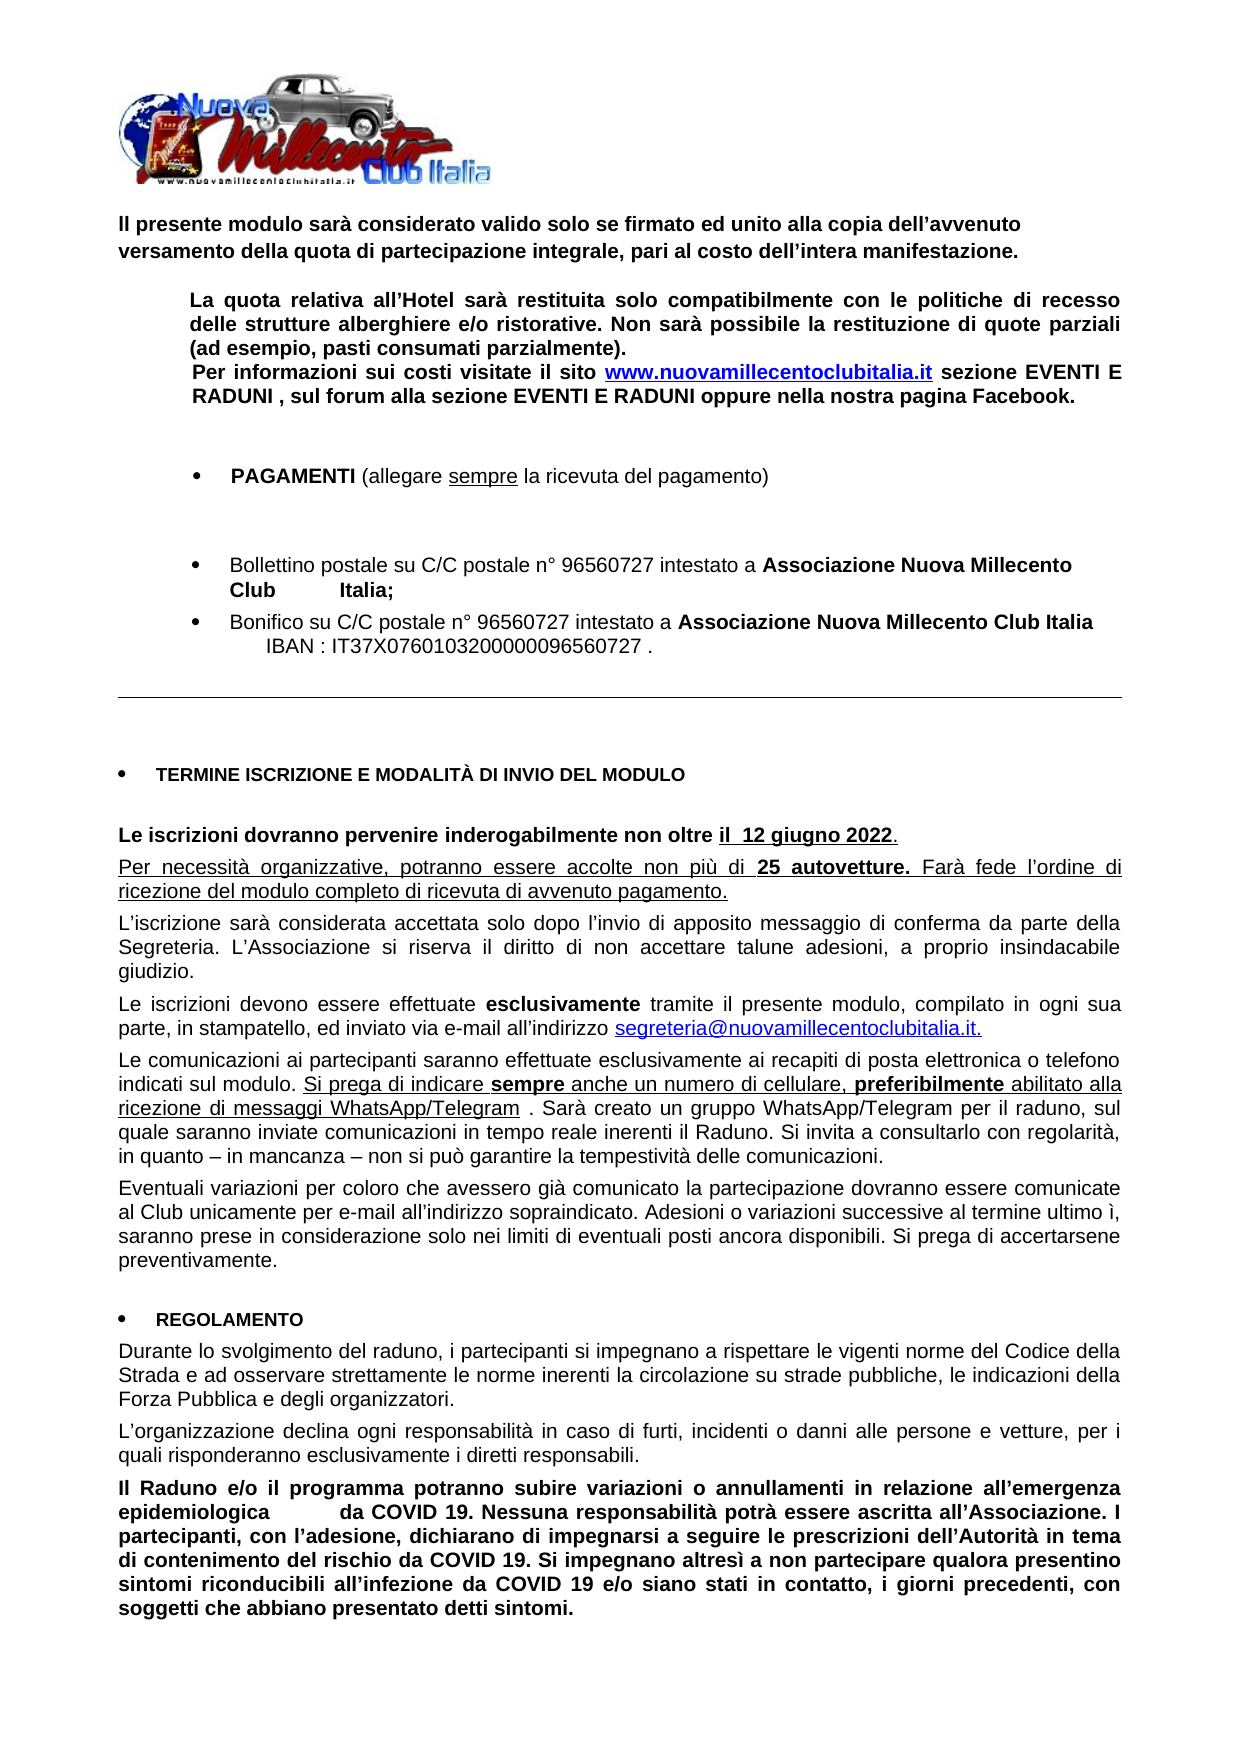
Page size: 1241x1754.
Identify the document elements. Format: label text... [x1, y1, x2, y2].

text La quota relativa all’Hotel sarà restituita solo compatibilmente con le politiche di recesso delle strutture alberghiere e/o ristorative. Non sarà possibile la restituzione di quote parziali (ad esempio, pasti consumati parzialmente). [189, 288, 1122, 359]
text Per informazioni sui costi visitate il sito www.nuovamillecentoclubitalia.it sezione EVENTI E RADUNI , sul forum alla sezione EVENTI E RADUNI oppure nella nostra pagina Facebook. [192, 359, 1122, 407]
text Le iscrizioni devono essere effettuate esclusivamente tramite il presente modulo, compilato in ogni sua parte, in stampatello, ed inviato via e-mail all’indirizzo segreteria@nuovamillecentoclubitalia.it. [118, 991, 1122, 1039]
text L’organizzazione declina ogni responsabilità in caso di furti, incidenti o danni alle persone e vetture, per i quali risponderanno esclusivamente i diretti responsabili. [118, 1419, 1122, 1467]
list TERMINE ISCRIZIONE E MODALITÀ DI INVIO DEL MODULO [118, 763, 1122, 786]
picture [118, 73, 491, 184]
text Il Raduno e/o il programma potranno subire variazioni o annullamenti in relazione all’emergenza epidemiologica da COVID 19. Nessuna responsabilità potrà essere ascritta all’Associazione. I partecipanti, con l’adesione, dichiarano di impegnarsi a seguire le prescrizioni dell’Autorità in tema di contenimento del rischio da COVID 19. Si impegnano altresì a non partecipare qualora presentino sintomi riconducibili all’infezione da COVID 19 e/o siano stati in contatto, i giorni precedenti, con soggetti che abbiano presentato detti sintomi. [118, 1476, 1122, 1619]
text Durante lo svolgimento del raduno, i partecipanti si impegnano a rispettare le vigenti norme del Codice della Strada e ad osservare strettamente le norme inerenti la circolazione su strade pubbliche, le indicazioni della Forza Pubblica e degli organizzatori. [118, 1339, 1122, 1411]
list Bollettino postale su C/C postale n° 96560727 intestato a Associazione Nuova Millecento Club Italia; [192, 553, 1122, 601]
list Bonifico su C/C postale n° 96560727 intestato a Associazione Nuova Millecento Club Italia IBAN : IT37X0760103200000096560727 . [192, 610, 1122, 658]
text Per necessità organizzative, potranno essere accolte non più di 25 autovetture. Farà fede l’ordine di ricezione del modulo completo di ricevuta di avvenuto pagamento. [118, 855, 1122, 903]
list PAGAMENTI (allegare sempre la ricevuta del pagamento) [193, 464, 1122, 488]
text ll presente modulo sarà considerato valido solo se firmato ed unito alla copia dell’avvenuto versamento della quota di partecipazione integrale, pari al costo dell’intera manifestazione. [118, 212, 1122, 263]
text Le iscrizioni dovranno pervenire inderogabilmente non oltre il 12 giugno 2022. [118, 823, 1122, 847]
list REGOLAMENTO [118, 1309, 1122, 1331]
text L’iscrizione sarà considerata accettata solo dopo l’invio di apposito messaggio di conferma da parte della Segreteria. L’Associazione si riserva il diritto di non accettare talune adesioni, a proprio insindacabile giudizio. [118, 911, 1122, 983]
text Le comunicazioni ai partecipanti saranno effettuate esclusivamente ai recapiti di posta elettronica o telefono indicati sul modulo. Si prega di indicare sempre anche un numero di cellulare, preferibilmente abilitato alla ricezione di messaggi WhatsApp/Telegram . Sarà creato un gruppo WhatsApp/Telegram per il raduno, sul quale saranno inviate comunicazioni in tempo reale inerenti il Raduno. Si invita a consultarlo con regolarità, in quanto – in mancanza – non si può garantire la tempestività delle comunicazioni. [118, 1048, 1122, 1167]
text Eventuali variazioni per coloro che avessero già comunicato la partecipazione dovranno essere comunicate al Club unicamente per e-mail all’indirizzo sopraindicato. Adesioni o variazioni successive al termine ultimo ì, saranno prese in considerazione solo nei limiti di eventuali posti ancora disponibili. Si prega di accertarsene preventivamente. [118, 1176, 1122, 1272]
